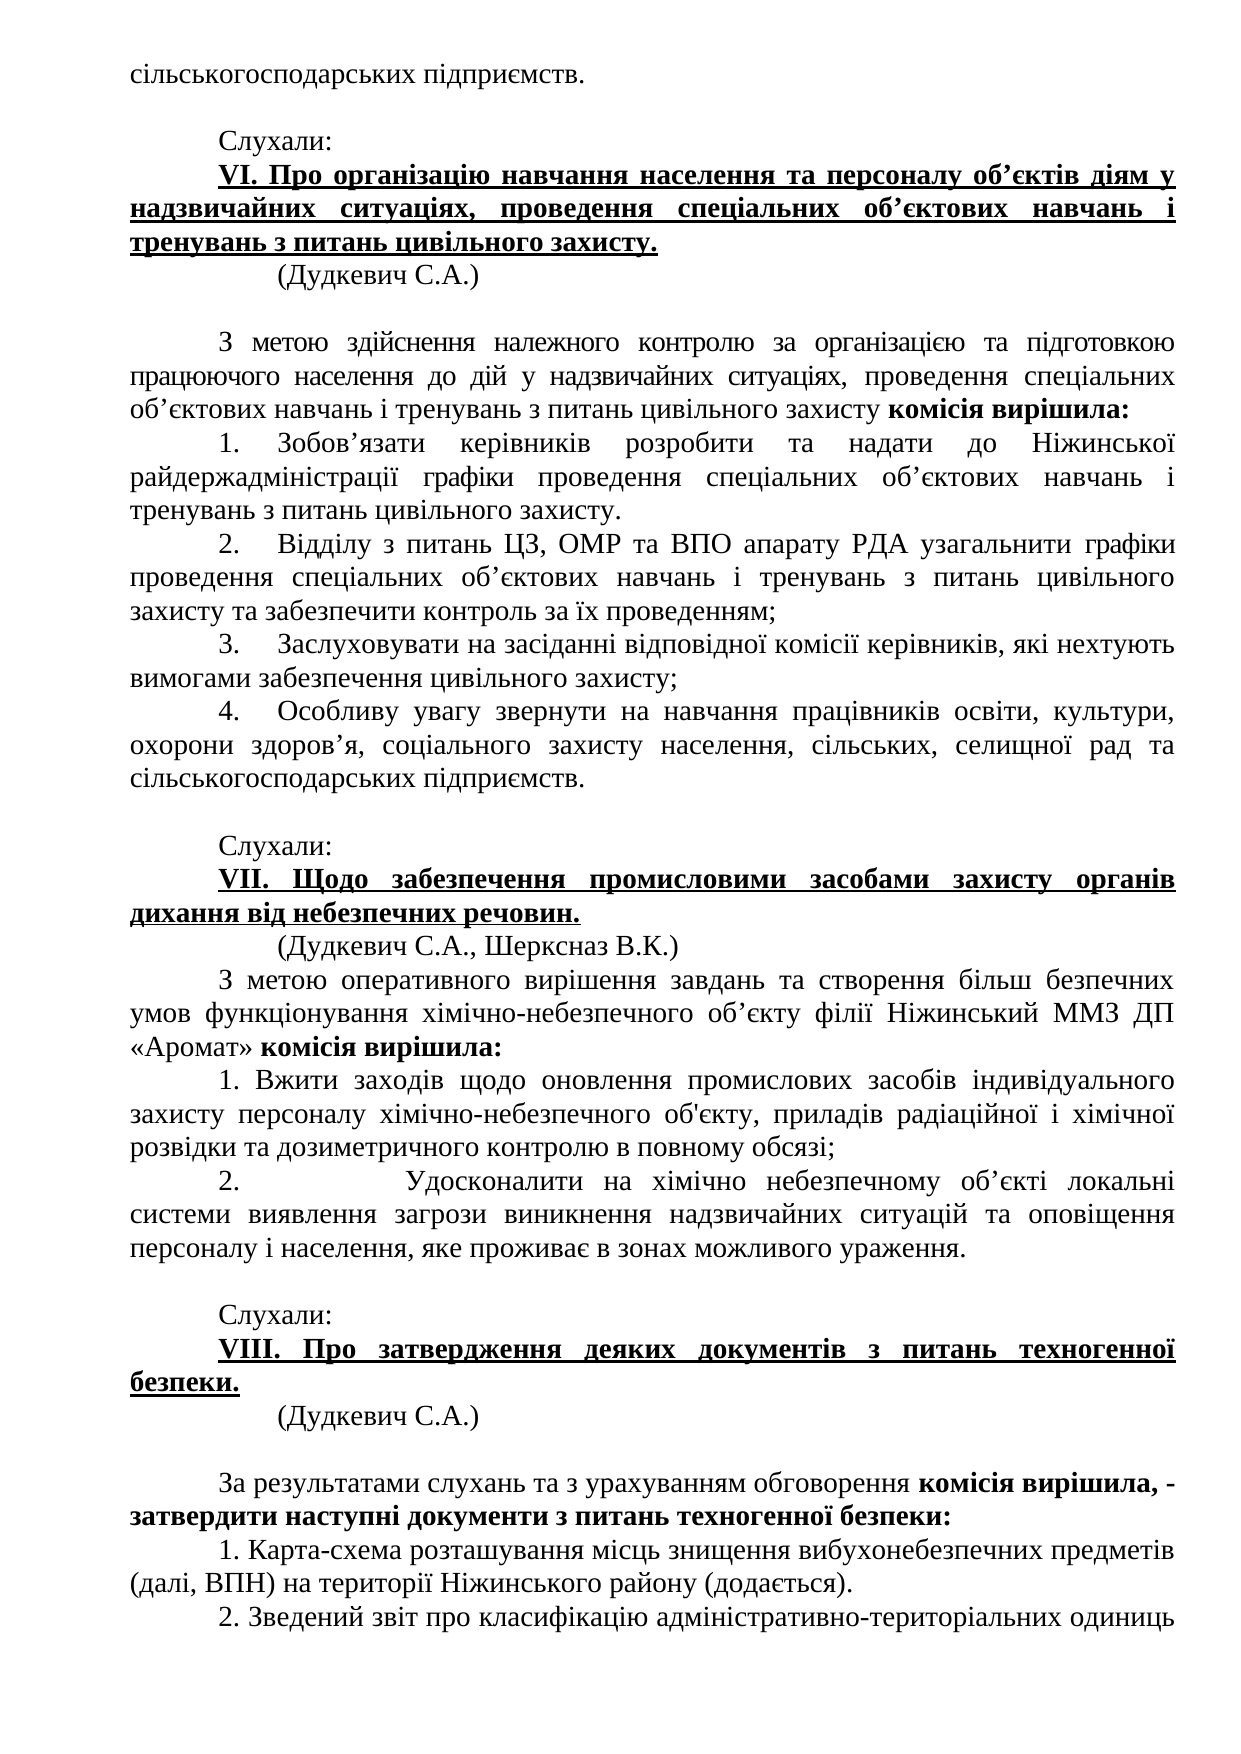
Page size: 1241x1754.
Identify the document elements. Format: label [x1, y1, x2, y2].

table_header [118, 56, 1187, 1633]
